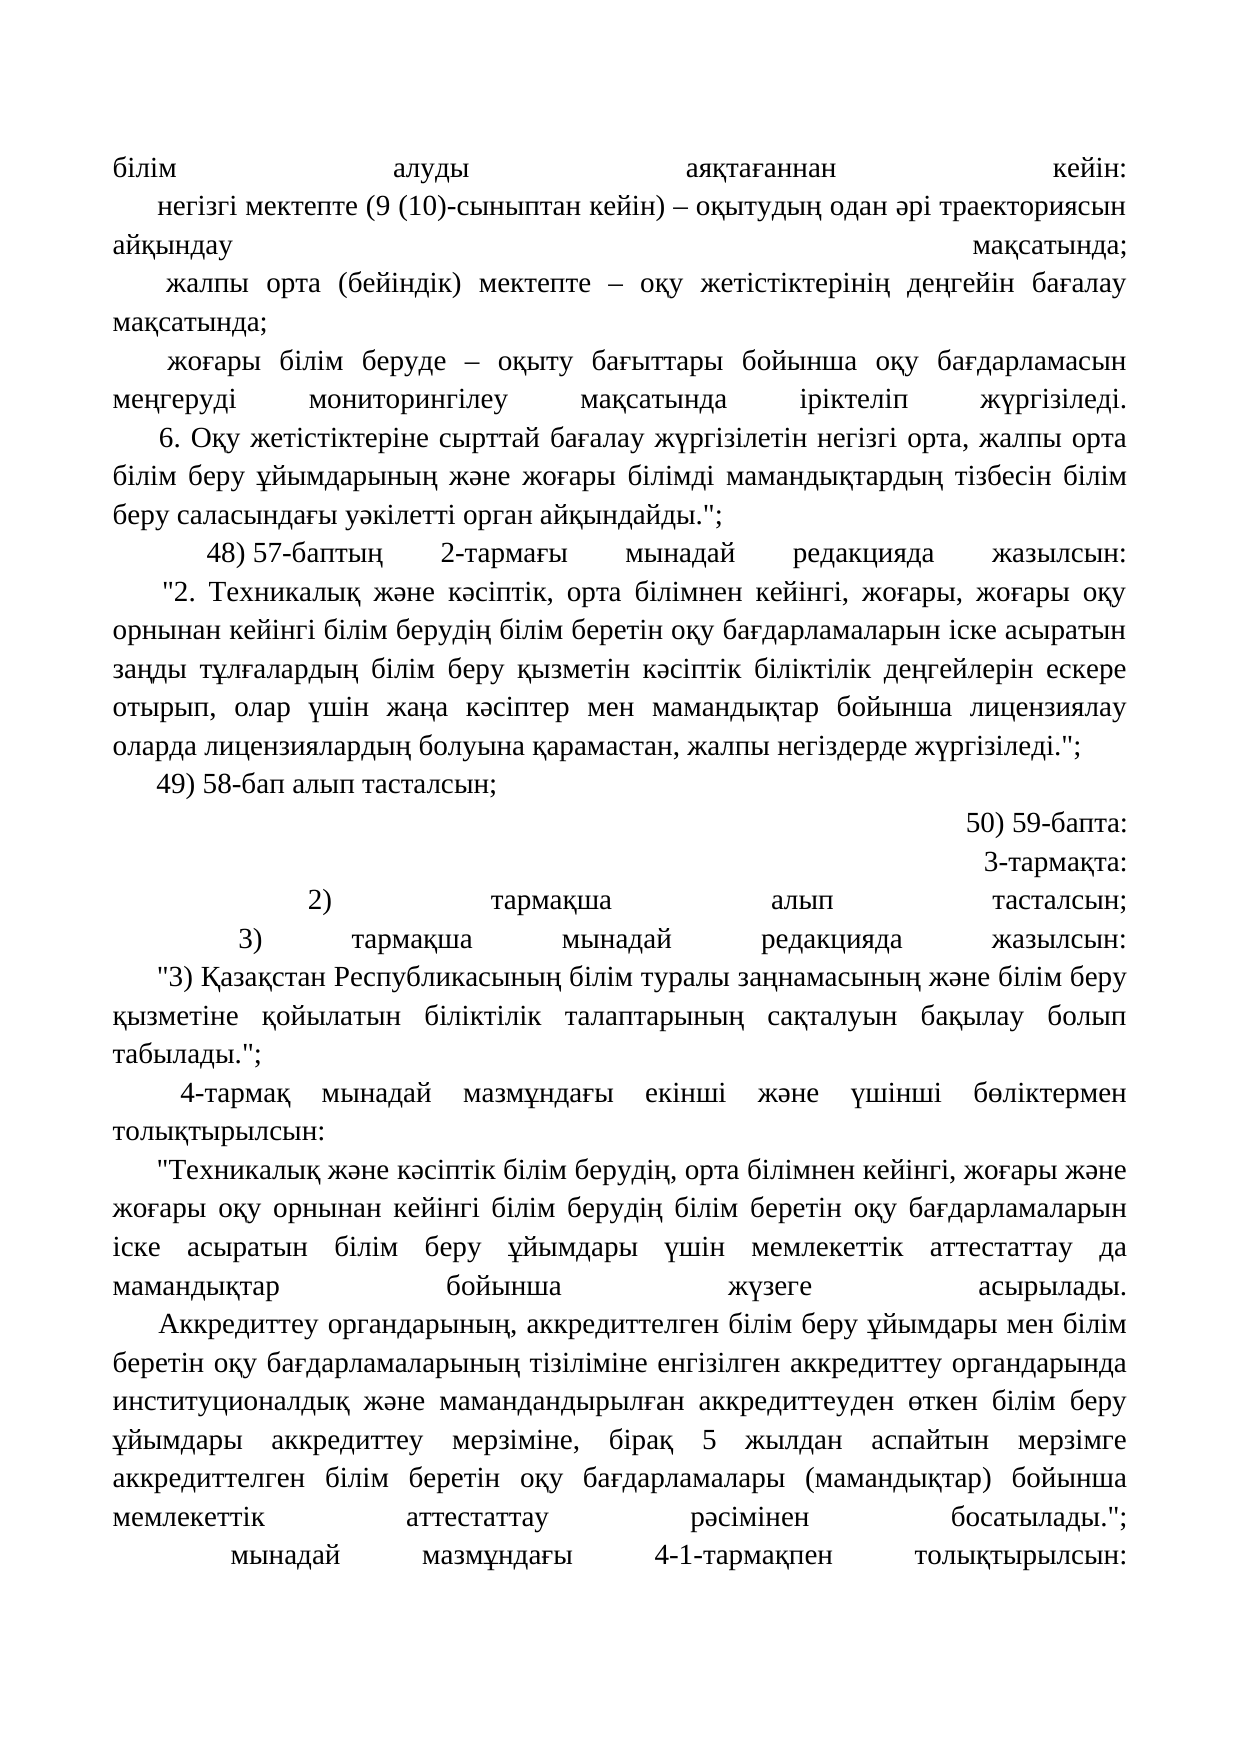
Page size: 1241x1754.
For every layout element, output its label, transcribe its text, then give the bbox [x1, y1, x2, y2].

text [112, 805, 1128, 1571]
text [112, 150, 1128, 530]
text 49) 58-бап алып тасталсын; [112, 767, 1128, 800]
text 48) 57-баптың 2-тармағы мынадай редакцияда жазылсын: "2. Техникалық және кәсіптік, орта білімнен кейінгі, жоғары, жоғары оқу орнынан кейінгі білім берудің білім беретін оқу бағдарламаларын іске асыратын заңды тұлғалардың білім беру қызметін кәсіптік біліктілік деңгейлерін ескере отырып, олар үшін жаңа кәсіптер мен мамандықтар бойынша лицензиялау оларда лицензиялардың болуына қарамастан, жалпы негіздерде жүргізіледі."; [112, 535, 1128, 762]
